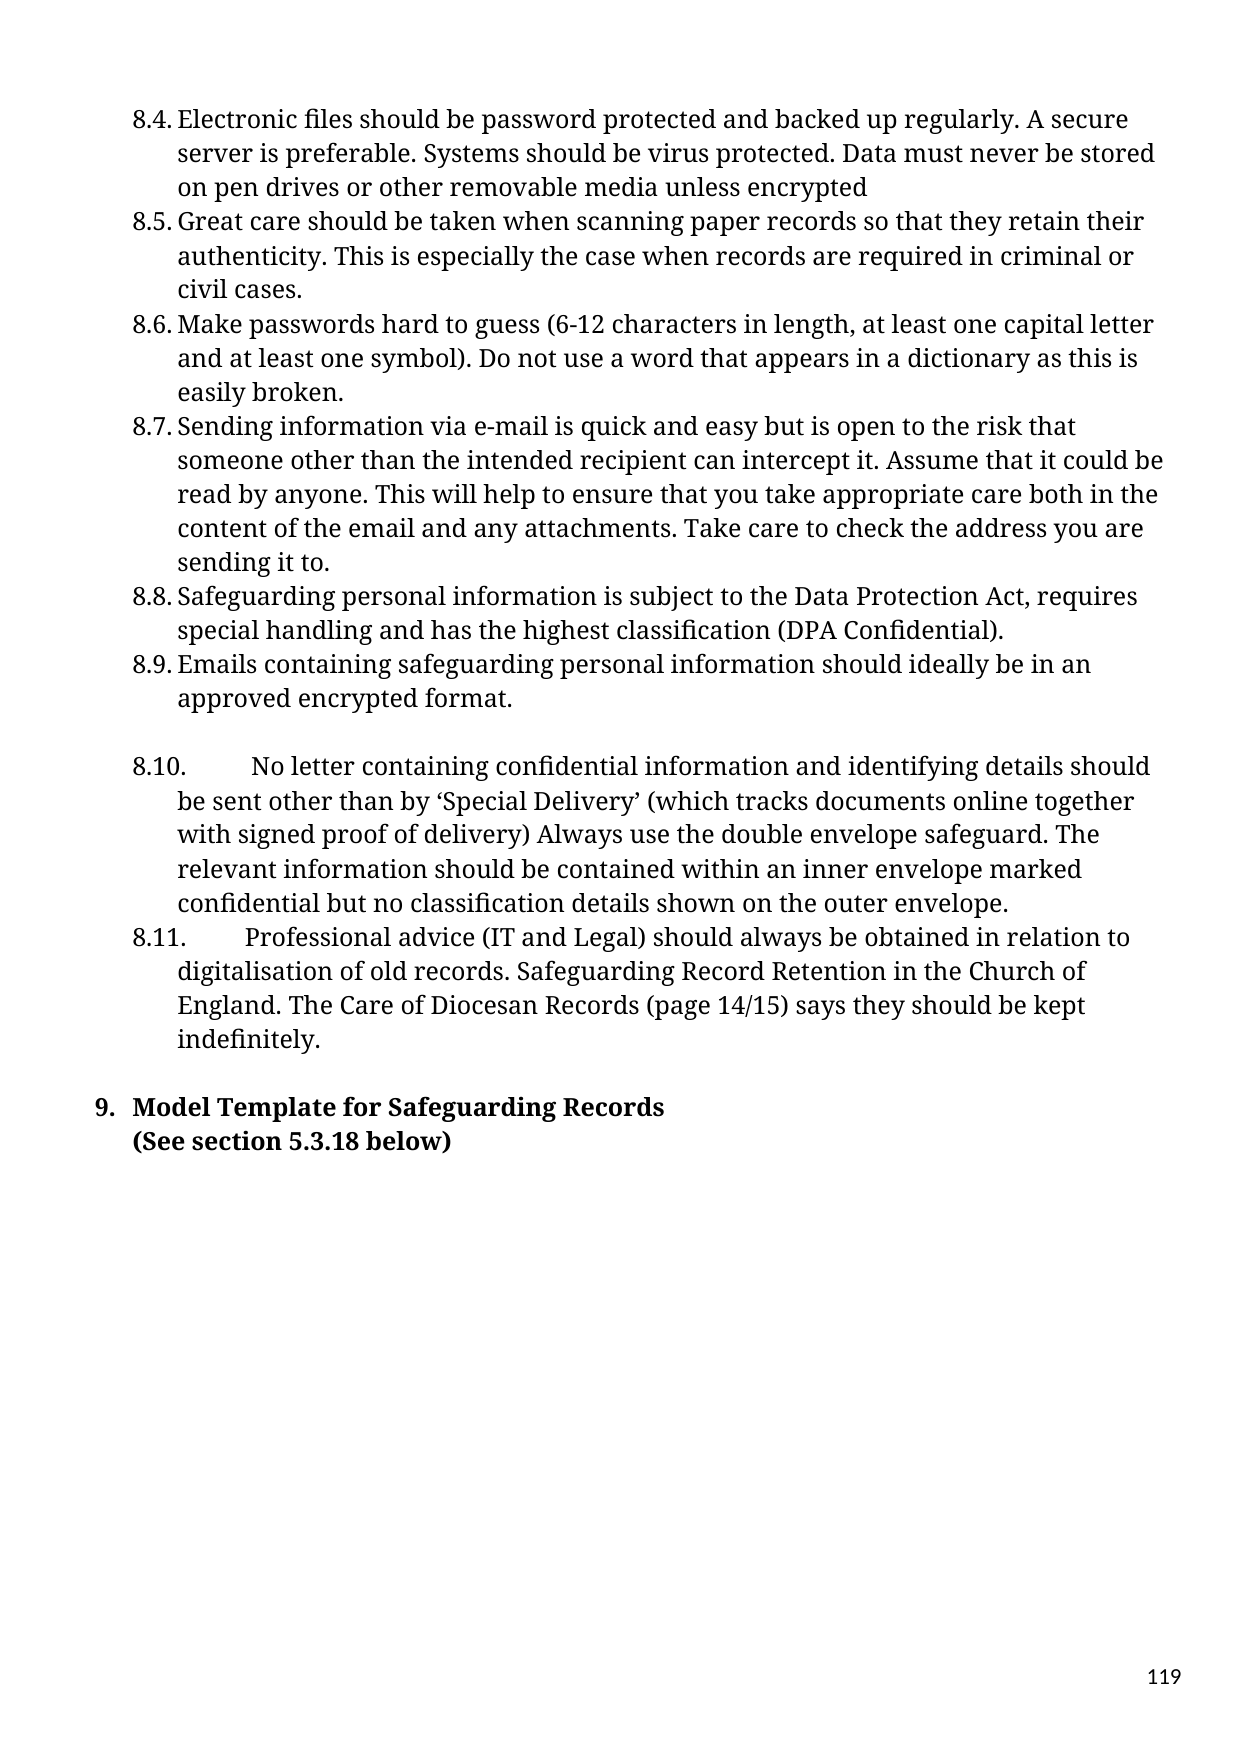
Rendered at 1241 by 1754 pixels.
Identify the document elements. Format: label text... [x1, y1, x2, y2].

list No letter containing confidential information and identifying details should be sent other than by ‘Special Delivery’ (which tracks documents online together with signed proof of delivery) Always use the double envelope safeguard. The relevant information should be contained within an inner envelope marked confidential but no classification details shown on the outer envelope. [132, 749, 1181, 919]
list Great care should be taken when scanning paper records so that they retain their authenticity. This is especially the case when records are required in criminal or civil cases. [132, 204, 1181, 306]
list Professional advice (IT and Legal) should always be obtained in relation to digitalisation of old records. Safeguarding Record Retention in the Church of England. The Care of Diocesan Records (page 14/15) says they should be kept indefinitely. [132, 919, 1181, 1056]
text (See section 5.3.18 below) [132, 1124, 1181, 1158]
list Make passwords hard to guess (6-12 characters in length, at least one capital letter and at least one symbol). Do not use a word that appears in a dictionary as this is easily broken. [132, 306, 1181, 408]
list Electronic files should be password protected and backed up regularly. A secure server is preferable. Systems should be virus protected. Data must never be stored on pen drives or other removable media unless encrypted [132, 102, 1181, 204]
list Safeguarding personal information is subject to the Data Protection Act, requires special handling and has the highest classification (DPA Confidential). [132, 579, 1181, 647]
list Model Template for Safeguarding Records [94, 1090, 1181, 1124]
list Sending information via e-mail is quick and easy but is open to the risk that someone other than the intended recipient can intercept it. Assume that it could be read by anyone. This will help to ensure that you take appropriate care both in the content of the email and any attachments. Take care to check the address you are sending it to. [132, 408, 1181, 579]
list Emails containing safeguarding personal information should ideally be in an approved encrypted format. [132, 647, 1181, 715]
